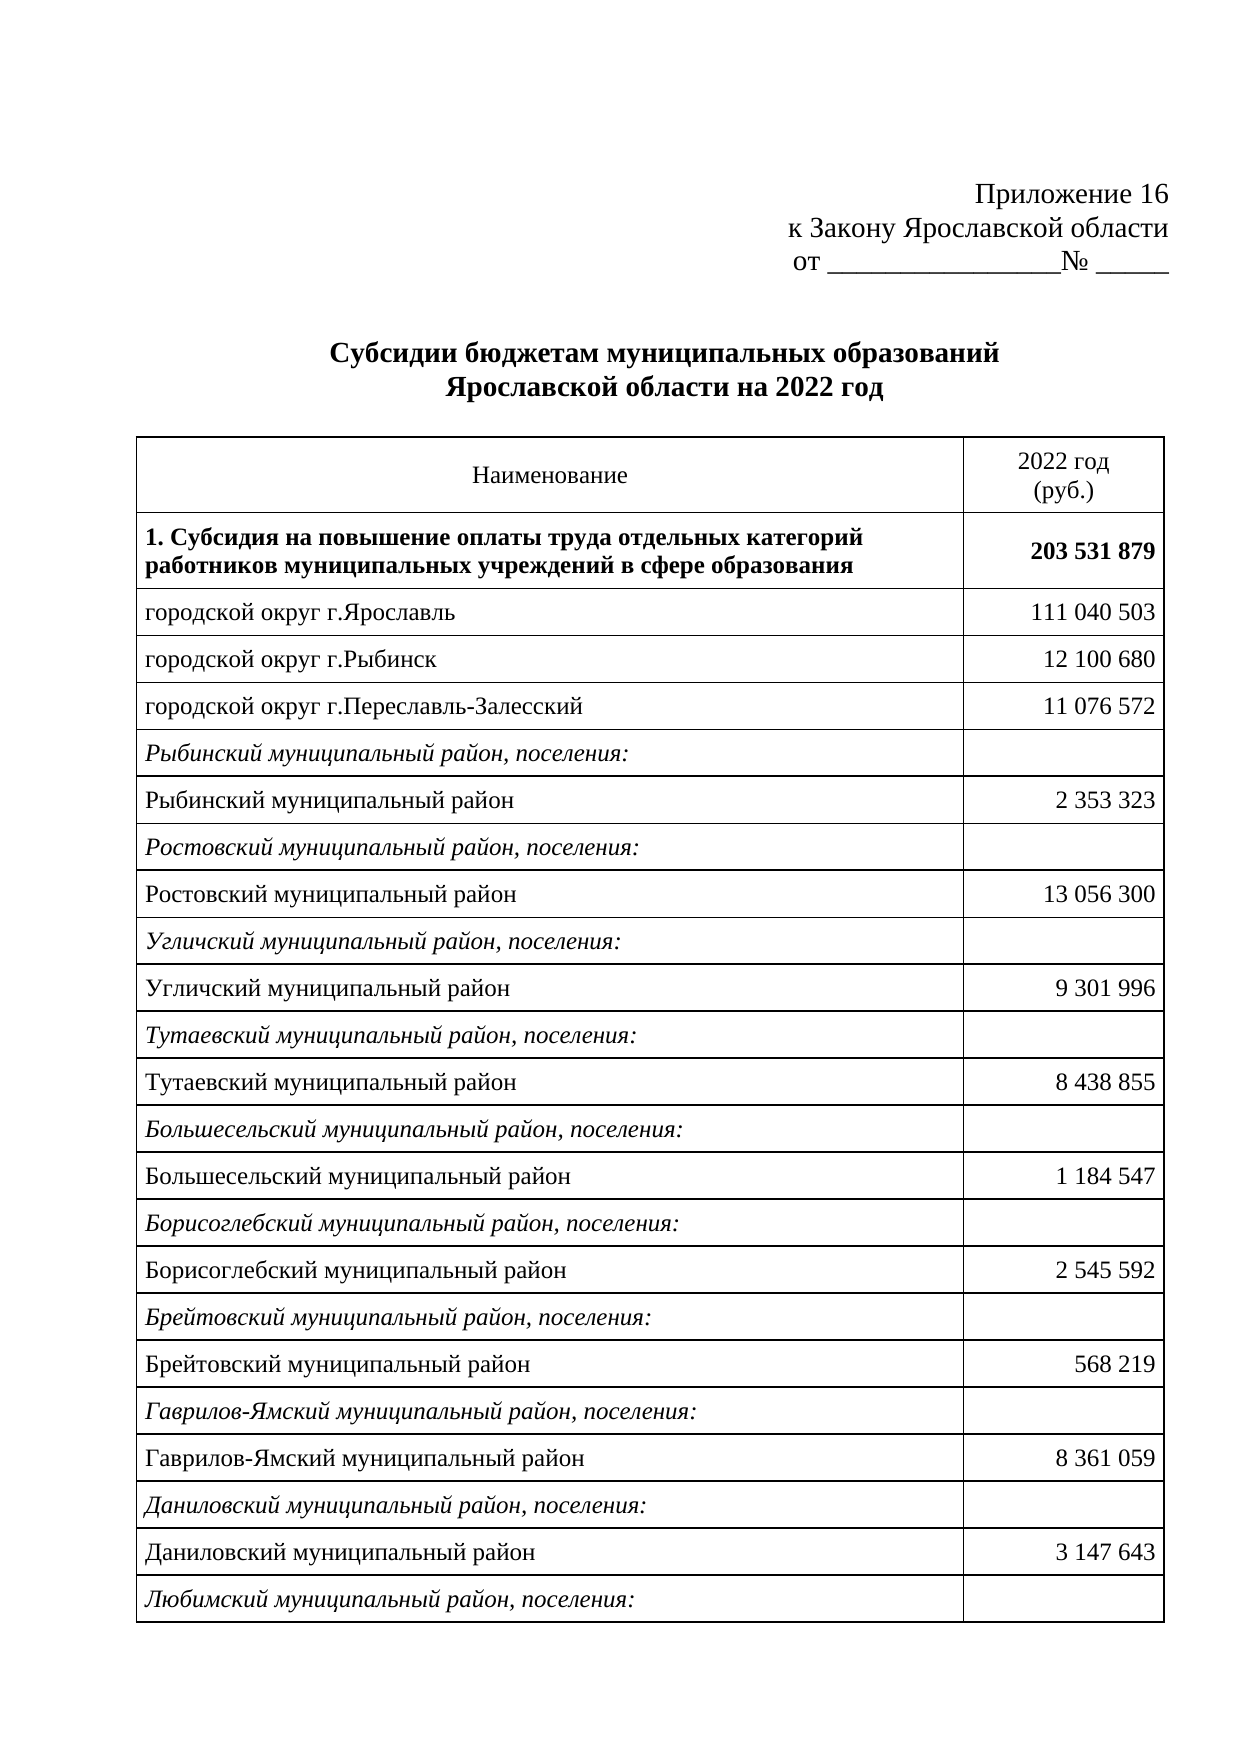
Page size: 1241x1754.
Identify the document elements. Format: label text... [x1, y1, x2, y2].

table_cell Большесельский муниципальный район [137, 1153, 963, 1198]
table_cell 3 147 643 [964, 1529, 1163, 1574]
table_cell 8 438 855 [964, 1059, 1163, 1104]
table_cell Брейтовский муниципальный район, поселения: [137, 1294, 963, 1339]
table_cell 1. Субсидия на повышение оплаты труда отдельных категорий работников муниципальных учреждений в сфере образования [137, 513, 963, 587]
table_header Наименование [137, 438, 963, 512]
text Ярославской области на 2022 год [148, 369, 1181, 402]
table_cell 2 545 592 [964, 1247, 1163, 1292]
table_cell Даниловский муниципальный район, поселения: [137, 1482, 963, 1527]
table_cell 111 040 503 [964, 589, 1163, 634]
table_cell 12 100 680 [964, 636, 1163, 681]
table_cell Любимский муниципальный район, поселения: [137, 1576, 963, 1621]
table_cell 9 301 996 [964, 965, 1163, 1010]
text Субсидии бюджетам муниципальных образований [148, 335, 1181, 369]
table_cell 13 056 300 [964, 871, 1163, 916]
table_cell [964, 1106, 1163, 1151]
table_cell Брейтовский муниципальный район [137, 1341, 963, 1386]
table_cell 11 076 572 [964, 683, 1163, 728]
table_cell [964, 730, 1163, 775]
table_cell [964, 1576, 1163, 1621]
table_cell [964, 824, 1163, 869]
table_cell Угличский муниципальный район [137, 965, 963, 1010]
table_cell [964, 1482, 1163, 1527]
table_cell [964, 1012, 1163, 1057]
table_cell Гаврилов-Ямский муниципальный район, поселения: [137, 1388, 963, 1433]
table_cell Ростовский муниципальный район, поселения: [137, 824, 963, 869]
table_cell [964, 1388, 1163, 1433]
table_cell Борисоглебский муниципальный район [137, 1247, 963, 1292]
table_cell Рыбинский муниципальный район, поселения: [137, 730, 963, 775]
table_cell Тутаевский муниципальный район, поселения: [137, 1012, 963, 1057]
table_cell [964, 918, 1163, 963]
table_cell городской округ г.Ярославль [137, 589, 963, 634]
table_cell Ростовский муниципальный район [137, 871, 963, 916]
table_cell Угличский муниципальный район, поселения: [137, 918, 963, 963]
table_cell Борисоглебский муниципальный район, поселения: [137, 1200, 963, 1245]
table_cell Большесельский муниципальный район, поселения: [137, 1106, 963, 1151]
table_cell городской округ г.Рыбинск [137, 636, 963, 681]
table_cell 203 531 879 [964, 513, 1163, 587]
table_cell Даниловский муниципальный район [137, 1529, 963, 1574]
table_cell городской округ г.Переславль-Залесский [137, 683, 963, 728]
table_cell 8 361 059 [964, 1435, 1163, 1480]
table_cell Гаврилов-Ямский муниципальный район [137, 1435, 963, 1480]
table_cell [964, 1200, 1163, 1245]
table_header 2022 год (руб.) [964, 438, 1163, 512]
table_header Приложение 16 к Закону Ярославской области от ________________№ _____ [118, 118, 1181, 335]
table_cell [964, 1294, 1163, 1339]
table_cell 2 353 323 [964, 777, 1163, 822]
table_cell Тутаевский муниципальный район [137, 1059, 963, 1104]
table_cell 568 219 [964, 1341, 1163, 1386]
table_cell Рыбинский муниципальный район [137, 777, 963, 822]
table_cell 1 184 547 [964, 1153, 1163, 1198]
